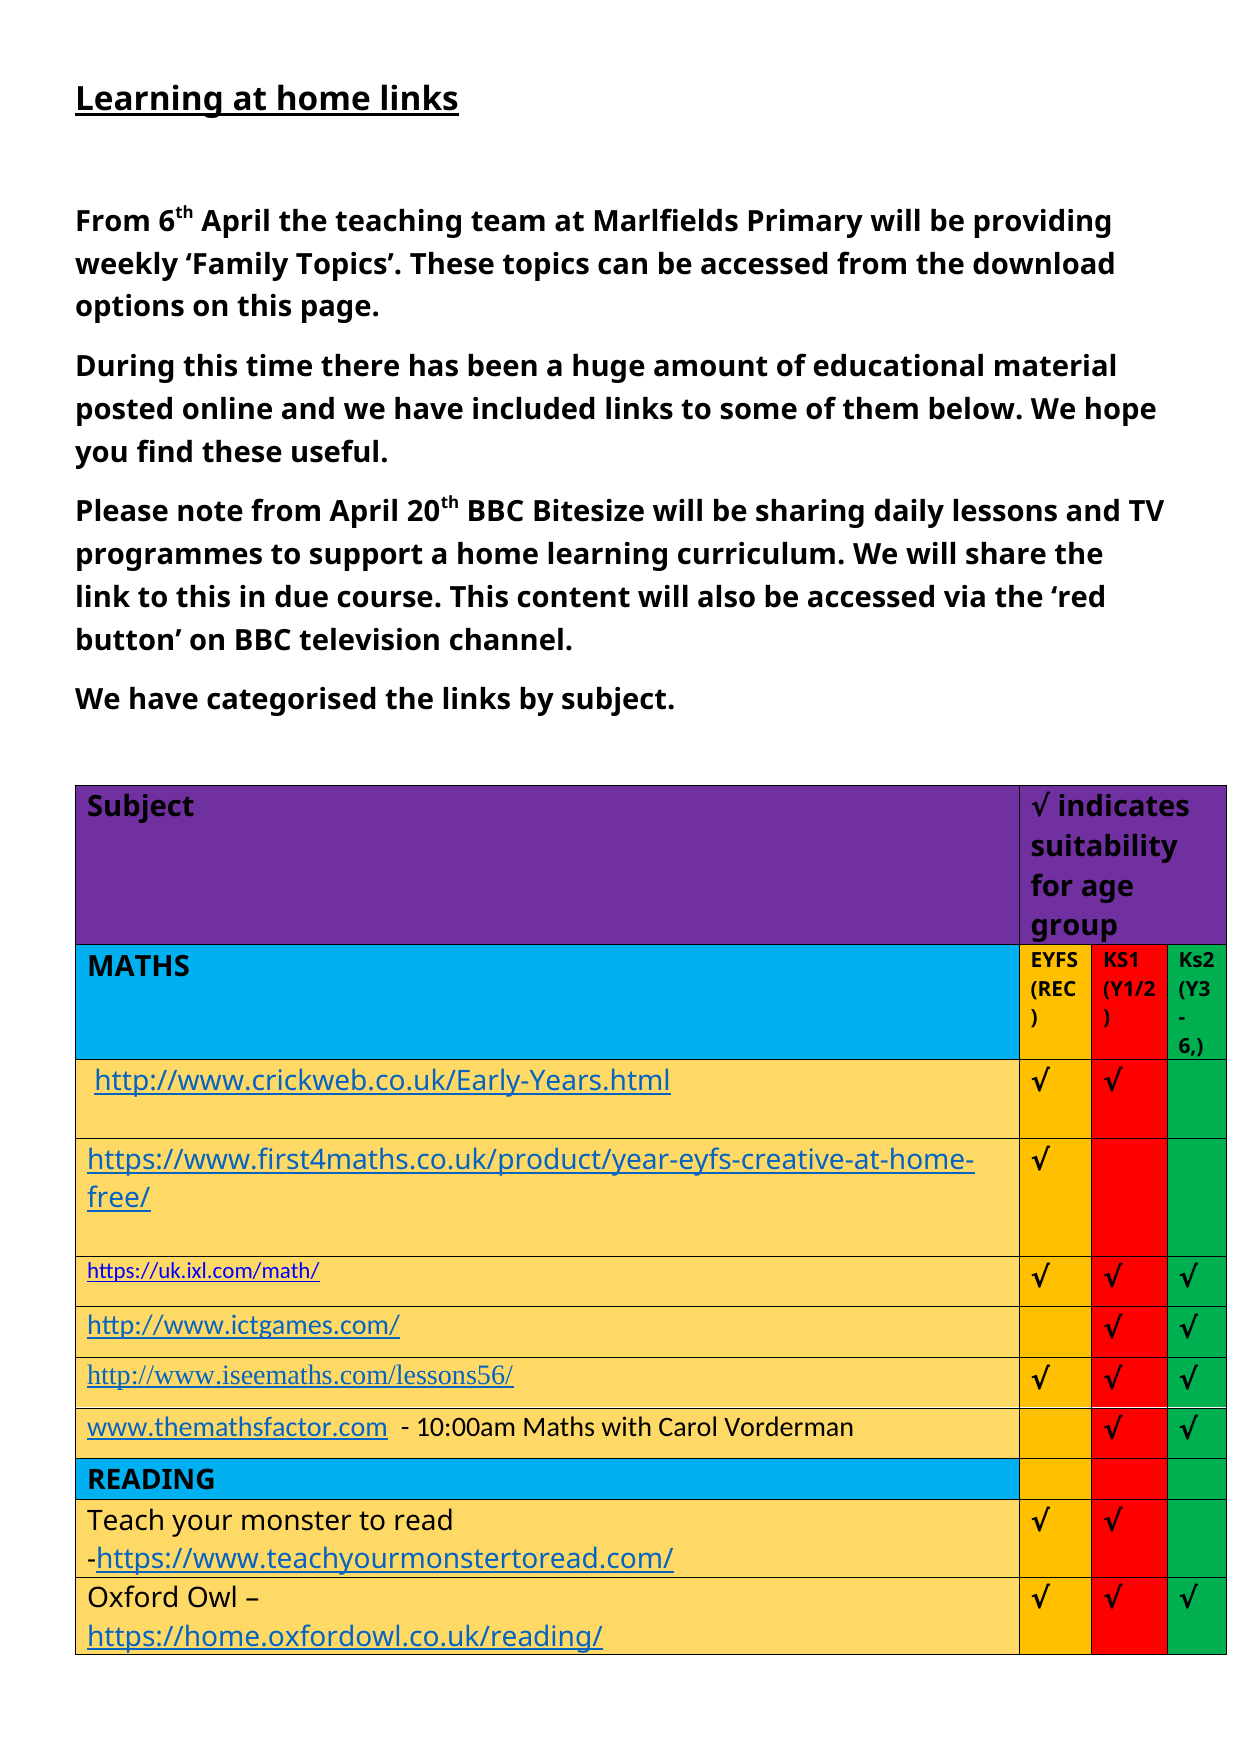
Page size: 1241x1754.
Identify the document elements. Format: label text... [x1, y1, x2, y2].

table_cell https://uk.ixl.com/math/ [76, 1257, 1019, 1306]
table_cell www.themathsfactor.com - 10:00am Maths with Carol Vorderman [76, 1409, 1019, 1458]
text Learning at home links [75, 75, 1165, 120]
table_cell http://www.ictgames.com/ [76, 1307, 1019, 1357]
table_cell [1020, 1459, 1091, 1499]
table_cell Teach your monster to read -https://www.teachyourmonstertoread.com/ [76, 1500, 1019, 1577]
table_cell √ [1168, 1578, 1226, 1654]
table_cell √ [1020, 1500, 1091, 1577]
table_cell [1168, 1139, 1226, 1256]
table_cell √ [1020, 1257, 1091, 1306]
table_cell EYFS (REC) [1020, 945, 1091, 1059]
text We have categorised the links by subject. [75, 678, 1165, 718]
table_cell [1168, 1459, 1226, 1499]
table_cell MATHS [76, 945, 1019, 1059]
table_cell √ [1020, 1060, 1091, 1138]
table_cell √ [1020, 1578, 1091, 1654]
table_cell Ks2 (Y3- 6,) [1168, 945, 1226, 1059]
table_header Subject [76, 786, 1019, 944]
table_cell √ [1092, 1409, 1167, 1458]
table_cell √ [1168, 1307, 1226, 1357]
table_cell KS1 (Y1/2) [1092, 945, 1167, 1059]
table_cell √ [1168, 1257, 1226, 1306]
table_cell √ [1168, 1358, 1226, 1407]
table_cell http://www.crickweb.co.uk/Early-Years.html [76, 1060, 1019, 1138]
table_cell √ [1092, 1060, 1167, 1138]
table_cell √ [1092, 1500, 1167, 1577]
table_cell [1020, 1409, 1091, 1458]
table_cell √ [1168, 1409, 1226, 1458]
table_cell √ [1020, 1358, 1091, 1407]
table_cell √ [1092, 1358, 1167, 1407]
table_header √ indicates suitability for age group [1020, 786, 1226, 944]
table_cell [1092, 1459, 1167, 1499]
text From 6th April the teaching team at Marlfields Primary will be providing weekly ‘Family Topics’. These topics can be accessed from the download options on this page. [75, 200, 1165, 325]
text Please note from April 20th BBC Bitesize will be sharing daily lessons and TV programmes to support a home learning curriculum. We will share the link to this in due course. This content will also be accessed via the ‘red button’ on BBC television channel. [75, 490, 1165, 658]
table_cell Oxford Owl – https://home.oxfordowl.co.uk/reading/ [76, 1578, 1019, 1654]
table_cell √ [1092, 1307, 1167, 1357]
table_cell [1092, 1139, 1167, 1256]
table_cell http://www.iseemaths.com/lessons56/ [76, 1358, 1019, 1407]
table_cell √ [1092, 1257, 1167, 1306]
text During this time there has been a huge amount of educational material posted online and we have included links to some of them below. We hope you find these useful. [75, 345, 1165, 471]
table_cell [1168, 1060, 1226, 1138]
table_cell √ [1092, 1578, 1167, 1654]
table_cell READING [76, 1459, 1019, 1499]
table_cell [1168, 1500, 1226, 1577]
table_cell [1020, 1307, 1091, 1357]
table_cell √ [1020, 1139, 1091, 1256]
table_cell https://www.first4maths.co.uk/product/year-eyfs-creative-at-home-free/ [76, 1139, 1019, 1256]
